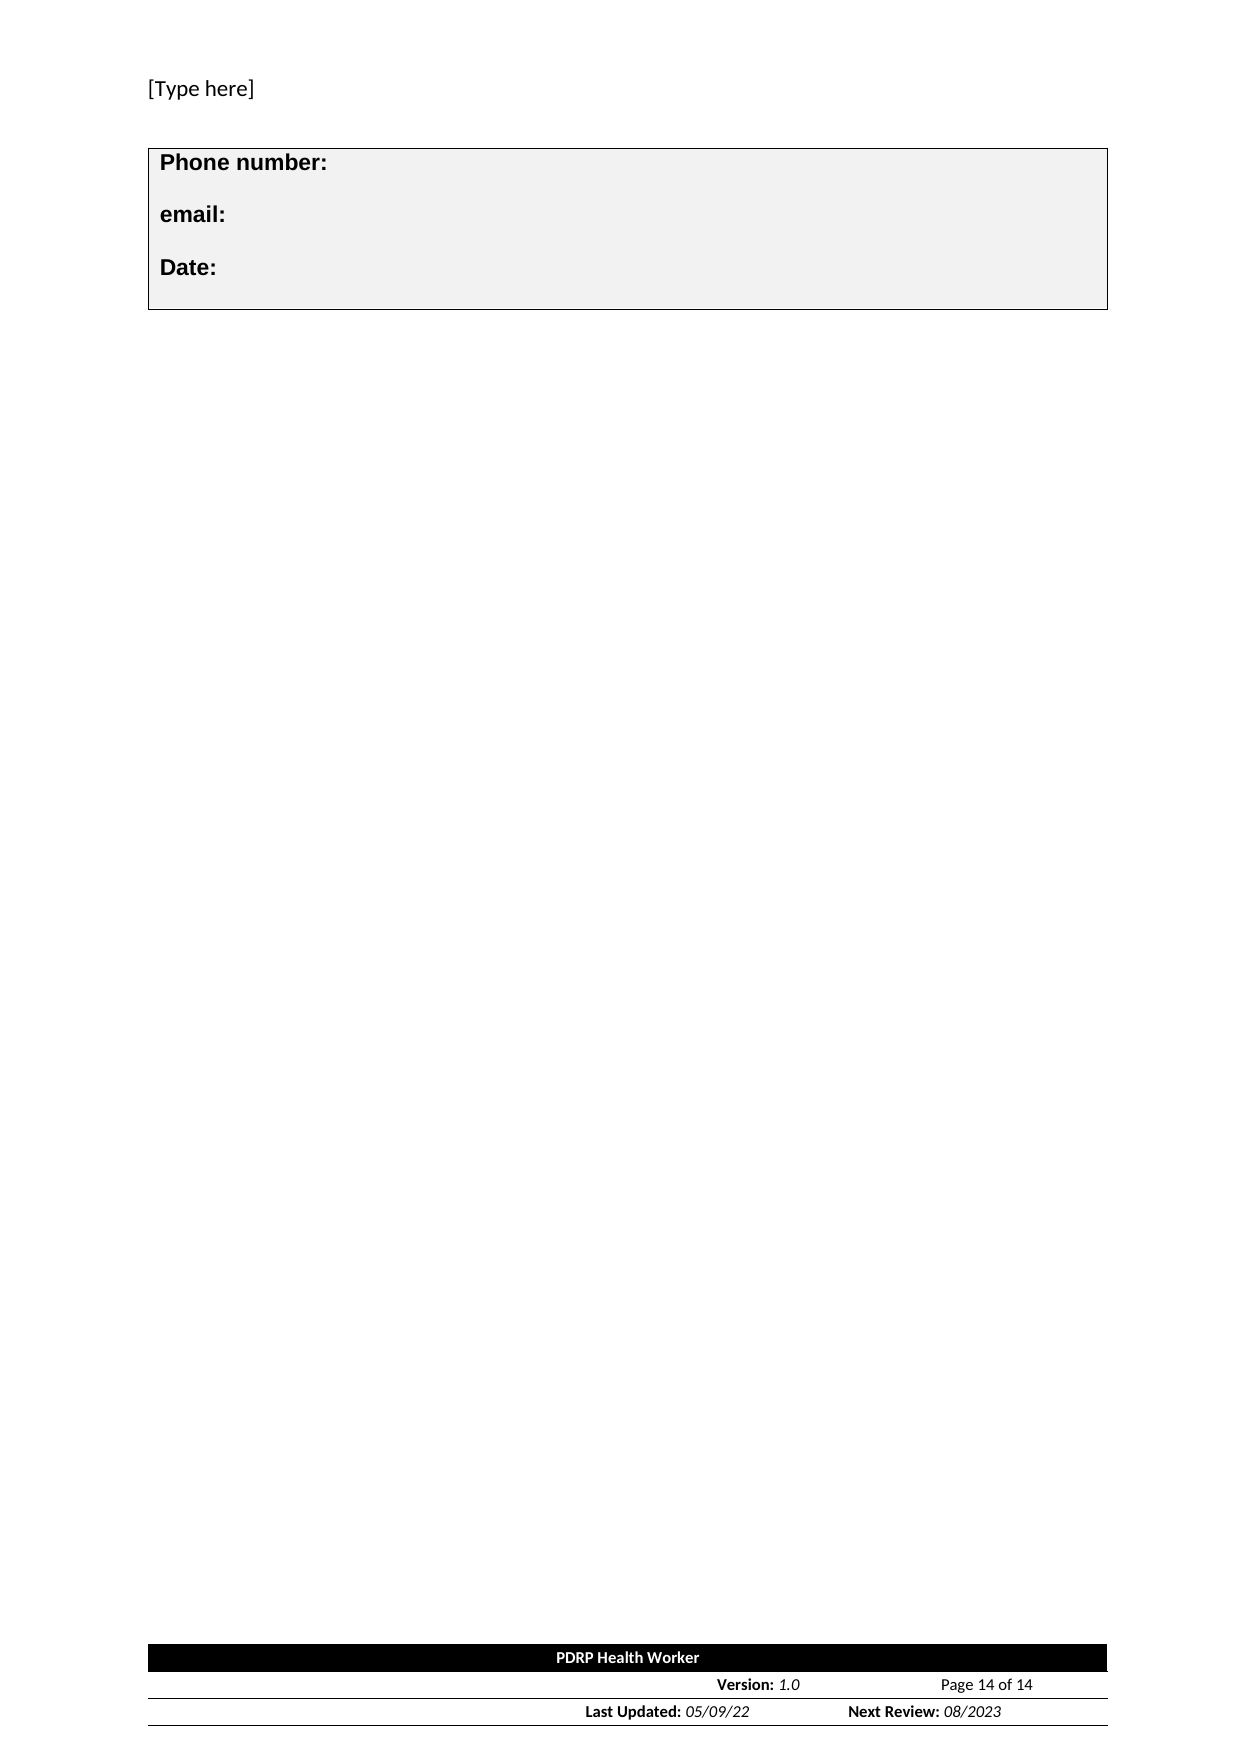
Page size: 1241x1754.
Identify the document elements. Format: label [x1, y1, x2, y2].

table_cell [149, 149, 1107, 308]
